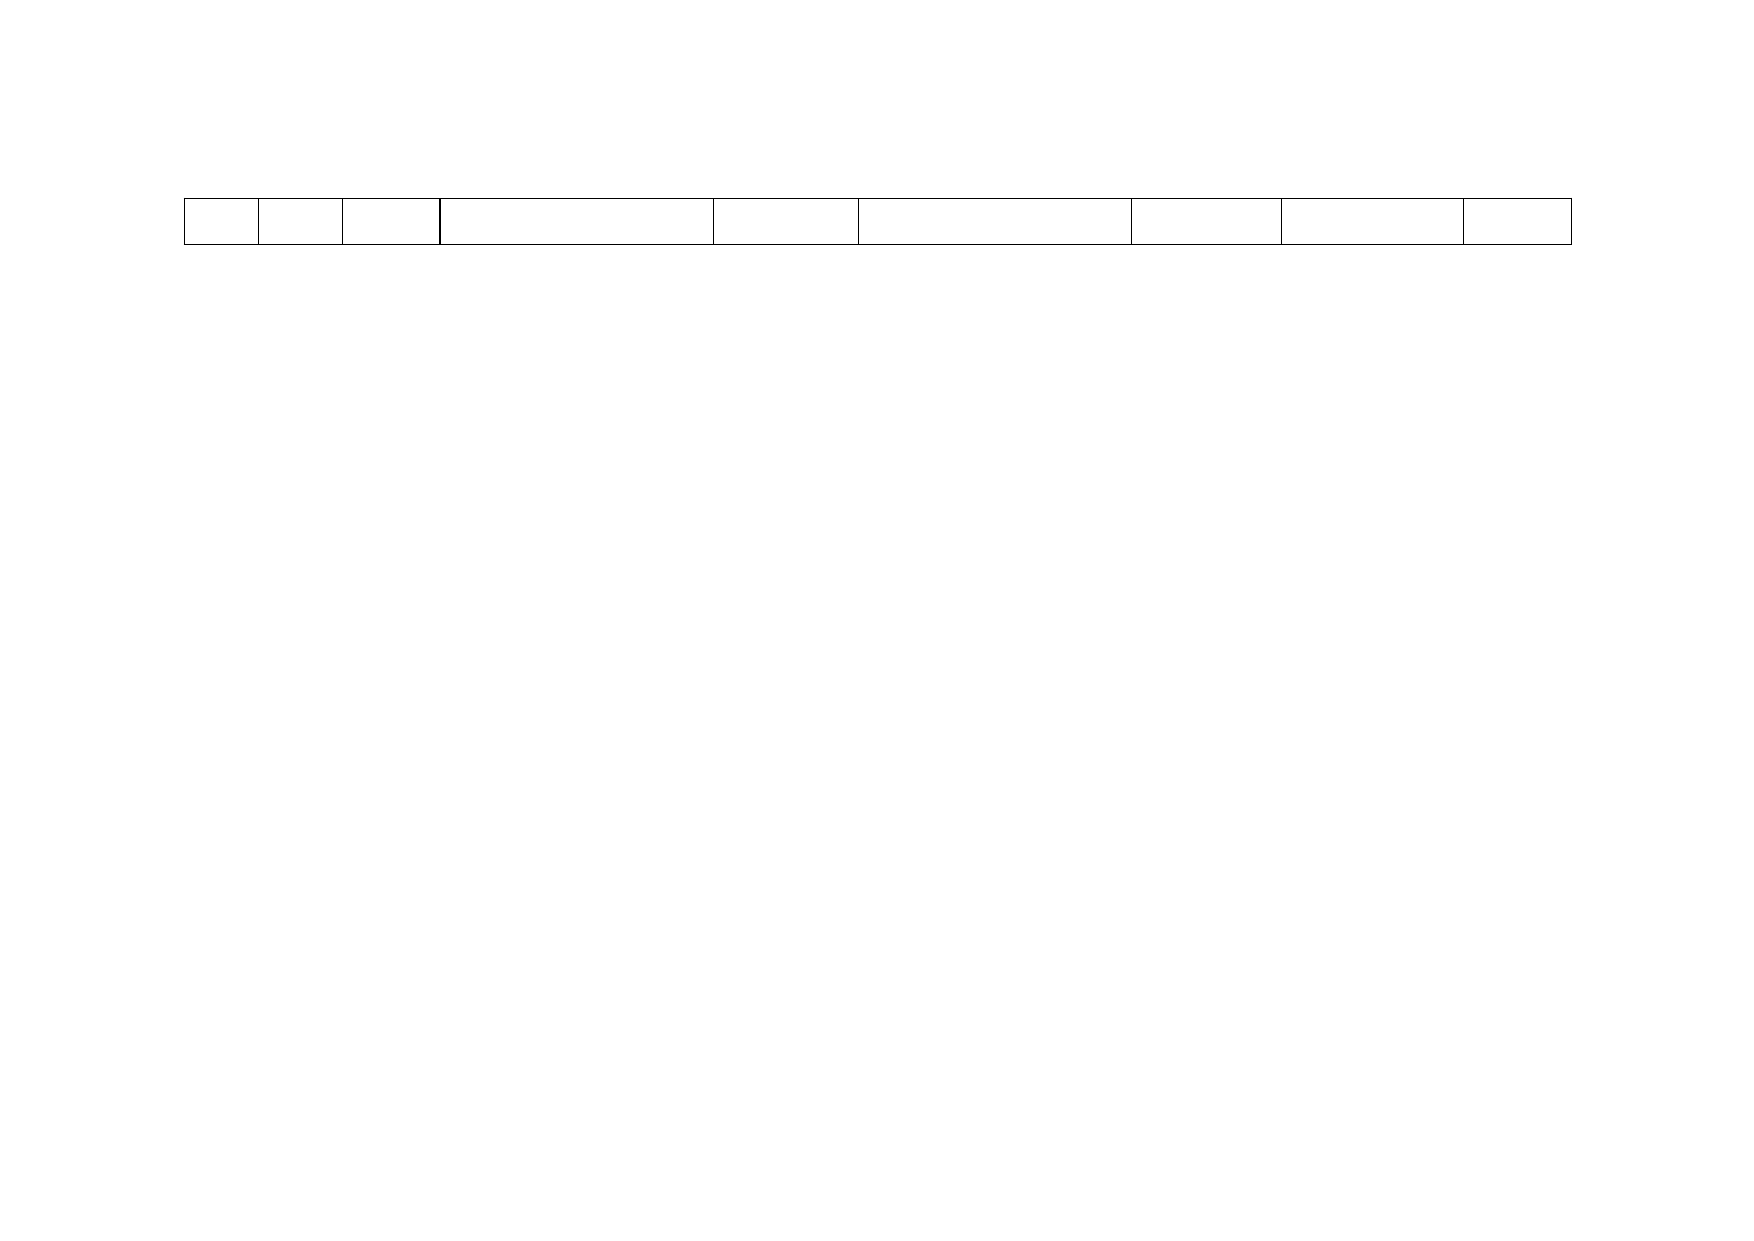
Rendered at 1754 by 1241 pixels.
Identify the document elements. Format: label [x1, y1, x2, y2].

table_cell [441, 199, 713, 244]
table_cell [1282, 199, 1463, 244]
table_cell [1132, 199, 1281, 244]
table_cell [185, 199, 258, 244]
table_cell [714, 199, 858, 244]
table_cell [859, 199, 1131, 244]
table_cell [1464, 199, 1571, 244]
table_cell [343, 199, 439, 244]
table_cell [259, 199, 342, 244]
